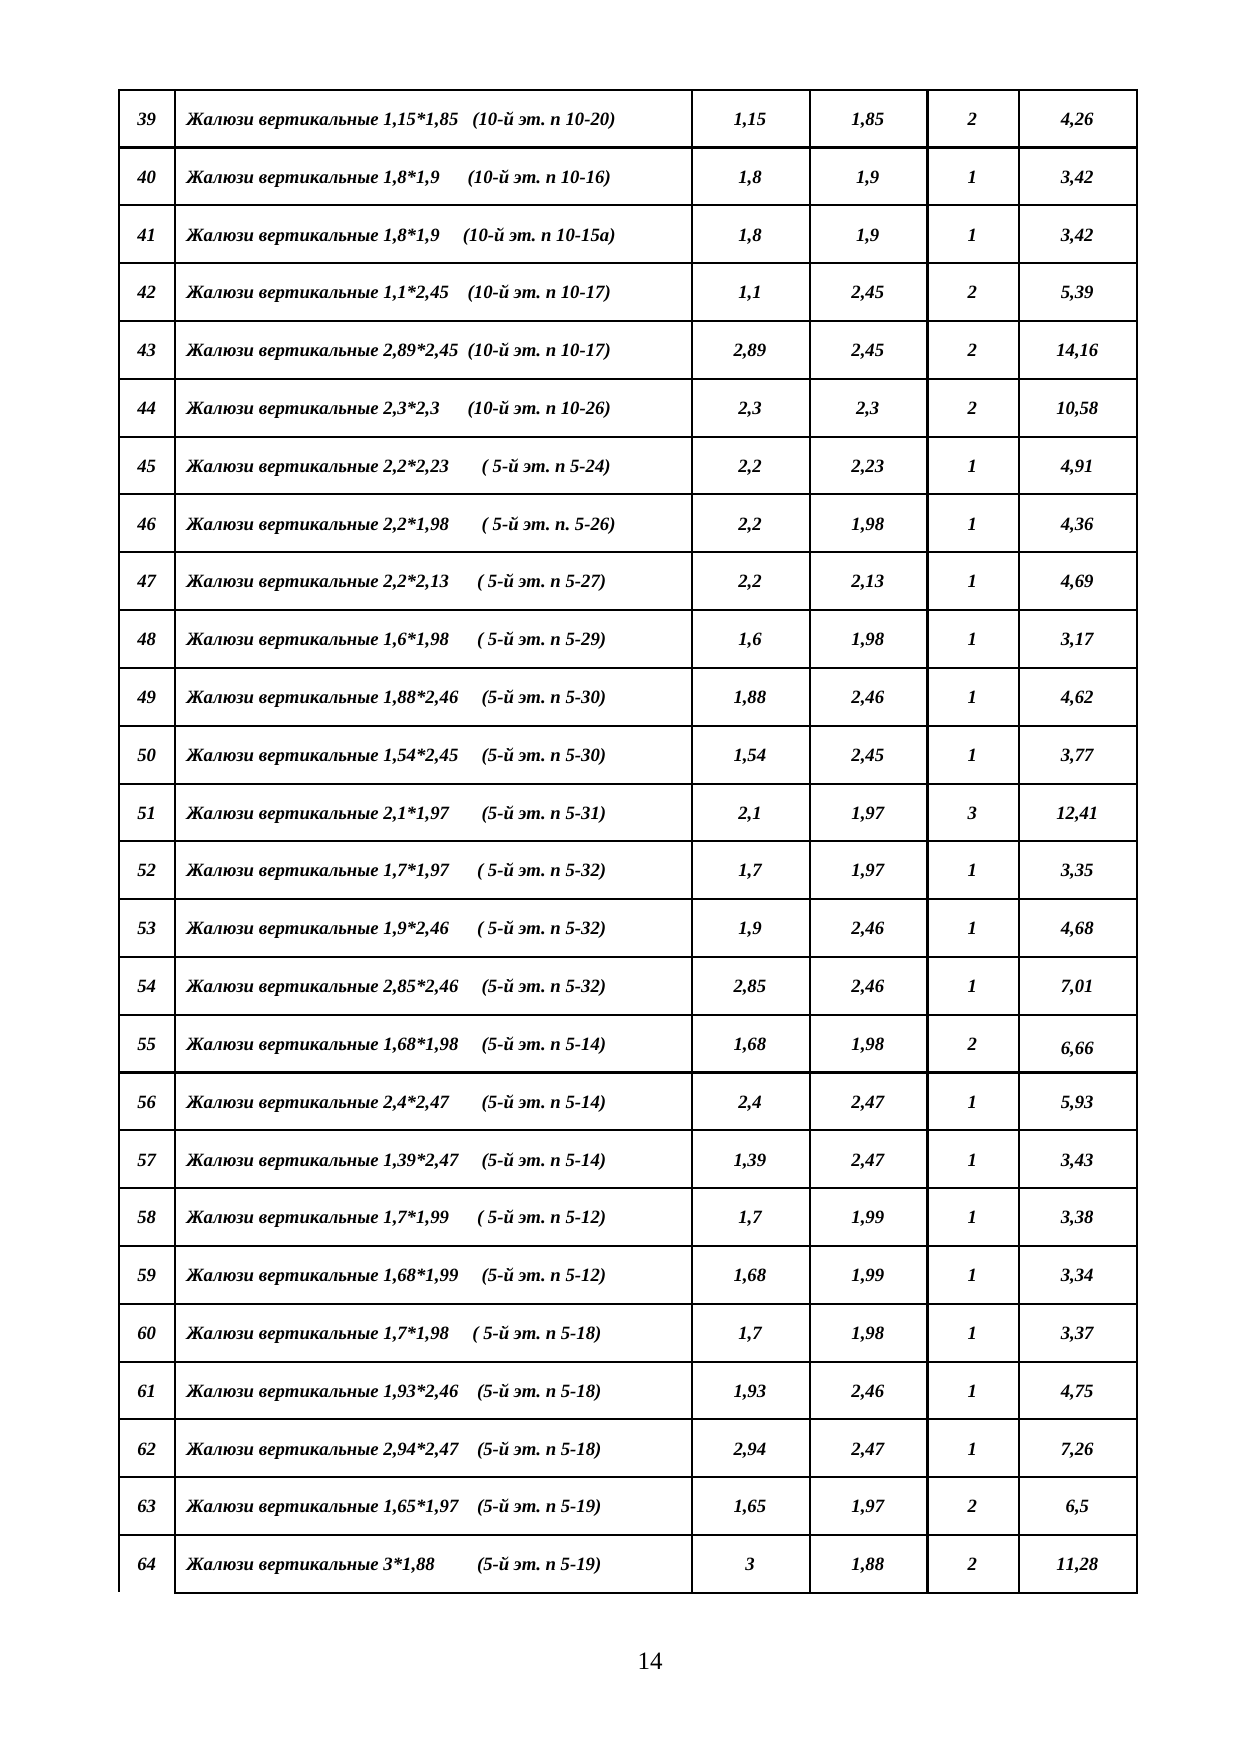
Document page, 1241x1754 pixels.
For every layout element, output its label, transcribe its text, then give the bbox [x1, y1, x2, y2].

table_cell 3,35 [1020, 842, 1136, 898]
table_cell 2,85 [693, 958, 809, 1014]
table_cell Жалюзи вертикальные 2,2*2,13 ( 5-й эт. п 5-27) [176, 553, 691, 609]
table_cell 1 [929, 958, 1018, 1014]
table_cell 1,85 [811, 91, 926, 146]
table_cell 43 [120, 322, 174, 378]
table_cell 3,17 [1020, 611, 1136, 667]
table_cell 5,39 [1020, 264, 1136, 320]
table_cell Жалюзи вертикальные 1,88*2,46 (5-й эт. п 5-30) [176, 669, 691, 724]
table_cell 58 [120, 1189, 174, 1245]
table_cell 2,2 [693, 495, 809, 551]
table_cell 1,88 [693, 669, 809, 724]
table_cell 3,77 [1020, 727, 1136, 782]
table_cell 60 [120, 1305, 174, 1361]
table_cell 1 [929, 727, 1018, 782]
table_cell 1,98 [811, 611, 926, 667]
table_cell 4,69 [1020, 553, 1136, 609]
table_cell 2,1 [693, 785, 809, 840]
table_cell 49 [120, 669, 174, 724]
table_cell 2,47 [811, 1074, 926, 1129]
table_cell 1,98 [811, 1016, 926, 1071]
table_cell 57 [120, 1131, 174, 1187]
table_cell Жалюзи вертикальные 2,85*2,46 (5-й эт. п 5-32) [176, 958, 691, 1014]
table_cell 42 [120, 264, 174, 320]
table_cell Жалюзи вертикальные 1,65*1,97 (5-й эт. п 5-19) [176, 1478, 691, 1534]
table_cell 2 [929, 380, 1018, 436]
table_cell 2 [929, 1478, 1018, 1534]
table_cell 10,58 [1020, 380, 1136, 436]
table_cell Жалюзи вертикальные 1,7*1,97 ( 5-й эт. п 5-32) [176, 842, 691, 898]
table_cell 3 [693, 1536, 809, 1592]
table_cell 1 [929, 438, 1018, 493]
table_cell 2,45 [811, 264, 926, 320]
table_cell 1,6 [693, 611, 809, 667]
table_cell 64 [120, 1536, 174, 1592]
table_cell 2,46 [811, 669, 926, 724]
table_cell 1 [929, 149, 1018, 204]
table_cell 1 [929, 1247, 1018, 1303]
table_cell 52 [120, 842, 174, 898]
table_cell 1,68 [693, 1016, 809, 1071]
table_cell Жалюзи вертикальные 1,68*1,99 (5-й эт. п 5-12) [176, 1247, 691, 1303]
table_cell 1 [929, 1305, 1018, 1361]
table_cell 45 [120, 438, 174, 493]
table_cell 39 [120, 91, 174, 146]
table_cell 1,93 [693, 1363, 809, 1418]
table_cell 1,1 [693, 264, 809, 320]
table_cell 2,3 [693, 380, 809, 436]
table_cell 3,37 [1020, 1305, 1136, 1361]
table_cell Жалюзи вертикальные 1,68*1,98 (5-й эт. п 5-14) [176, 1016, 691, 1071]
table_cell 2,23 [811, 438, 926, 493]
table_cell Жалюзи вертикальные 3*1,88 (5-й эт. п 5-19) [176, 1536, 691, 1592]
table_cell 2,2 [693, 438, 809, 493]
table_cell 12,41 [1020, 785, 1136, 840]
table_cell 1,97 [811, 1478, 926, 1534]
table_cell Жалюзи вертикальные 1,9*2,46 ( 5-й эт. п 5-32) [176, 900, 691, 956]
table_cell 1,54 [693, 727, 809, 782]
table_cell 14,16 [1020, 322, 1136, 378]
table_cell Жалюзи вертикальные 1,6*1,98 ( 5-й эт. п 5-29) [176, 611, 691, 667]
table_cell 11,28 [1020, 1536, 1136, 1592]
table_cell 1,7 [693, 1305, 809, 1361]
table_cell 2 [929, 1536, 1018, 1592]
table_cell 1 [929, 842, 1018, 898]
table_cell 1,9 [811, 206, 926, 262]
table_cell Жалюзи вертикальные 2,3*2,3 (10-й эт. п 10-26) [176, 380, 691, 436]
table_cell Жалюзи вертикальные 1,8*1,9 (10-й эт. п 10-16) [176, 149, 691, 204]
table_cell 1,97 [811, 785, 926, 840]
table_cell 1 [929, 611, 1018, 667]
table_cell Жалюзи вертикальные 2,4*2,47 (5-й эт. п 5-14) [176, 1074, 691, 1129]
table_cell 1,65 [693, 1478, 809, 1534]
table_cell 1,39 [693, 1131, 809, 1187]
table_cell 2 [929, 91, 1018, 146]
table_cell 59 [120, 1247, 174, 1303]
table_cell 2 [929, 322, 1018, 378]
table_cell 4,36 [1020, 495, 1136, 551]
table_cell 6,5 [1020, 1478, 1136, 1534]
table_cell 50 [120, 727, 174, 782]
table_cell 1,68 [693, 1247, 809, 1303]
table_cell Жалюзи вертикальные 1,39*2,47 (5-й эт. п 5-14) [176, 1131, 691, 1187]
table_cell 1,15 [693, 91, 809, 146]
table_cell Жалюзи вертикальные 2,89*2,45 (10-й эт. п 10-17) [176, 322, 691, 378]
table_cell 4,68 [1020, 900, 1136, 956]
table_cell 2,46 [811, 1363, 926, 1418]
table_cell 2,47 [811, 1131, 926, 1187]
table_cell 1 [929, 1363, 1018, 1418]
table_cell 1,98 [811, 495, 926, 551]
table_cell 51 [120, 785, 174, 840]
table_cell 2,4 [693, 1074, 809, 1129]
table_cell 4,75 [1020, 1363, 1136, 1418]
table_cell 3 [929, 785, 1018, 840]
table_cell 6,66 [1020, 1016, 1136, 1071]
table_cell 3,43 [1020, 1131, 1136, 1187]
table_cell Жалюзи вертикальные 1,54*2,45 (5-й эт. п 5-30) [176, 727, 691, 782]
table_cell 55 [120, 1016, 174, 1071]
table_cell 5,93 [1020, 1074, 1136, 1129]
table_cell 41 [120, 206, 174, 262]
table_cell 1,8 [693, 149, 809, 204]
table_cell 2,89 [693, 322, 809, 378]
table_cell 2,45 [811, 322, 926, 378]
table_cell 1 [929, 495, 1018, 551]
table_cell 1 [929, 1420, 1018, 1476]
table_cell 1,99 [811, 1189, 926, 1245]
table_cell 1 [929, 206, 1018, 262]
table_cell 4,91 [1020, 438, 1136, 493]
table_cell Жалюзи вертикальные 1,15*1,85 (10-й эт. п 10-20) [176, 91, 691, 146]
table_cell 56 [120, 1074, 174, 1129]
table_cell 3,38 [1020, 1189, 1136, 1245]
table_cell 1,7 [693, 1189, 809, 1245]
table_cell 1 [929, 1074, 1018, 1129]
table_cell 2,45 [811, 727, 926, 782]
table_cell 48 [120, 611, 174, 667]
table_cell 61 [120, 1363, 174, 1418]
table_cell 1,9 [693, 900, 809, 956]
table_cell 4,26 [1020, 91, 1136, 146]
table_cell 1 [929, 1189, 1018, 1245]
table_cell 1 [929, 1131, 1018, 1187]
table_cell 1,7 [693, 842, 809, 898]
table_cell 2,2 [693, 553, 809, 609]
table_cell 47 [120, 553, 174, 609]
table_cell Жалюзи вертикальные 1,8*1,9 (10-й эт. п 10-15а) [176, 206, 691, 262]
table_cell 40 [120, 149, 174, 204]
table_cell Жалюзи вертикальные 2,94*2,47 (5-й эт. п 5-18) [176, 1420, 691, 1476]
table_cell 1,99 [811, 1247, 926, 1303]
table_cell 2,94 [693, 1420, 809, 1476]
table_cell 1 [929, 900, 1018, 956]
table_cell 54 [120, 958, 174, 1014]
table_cell Жалюзи вертикальные 1,7*1,98 ( 5-й эт. п 5-18) [176, 1305, 691, 1361]
table_cell 1,97 [811, 842, 926, 898]
table_cell 44 [120, 380, 174, 436]
table_cell 1,9 [811, 149, 926, 204]
table_cell 3,42 [1020, 206, 1136, 262]
table_cell 63 [120, 1478, 174, 1534]
table_cell 4,62 [1020, 669, 1136, 724]
table_cell 1 [929, 553, 1018, 609]
table_cell 2,46 [811, 958, 926, 1014]
table_cell Жалюзи вертикальные 1,1*2,45 (10-й эт. п 10-17) [176, 264, 691, 320]
table_cell 1,88 [811, 1536, 926, 1592]
table_cell 46 [120, 495, 174, 551]
table_cell 2,46 [811, 900, 926, 956]
table_cell 2,3 [811, 380, 926, 436]
table_cell 53 [120, 900, 174, 956]
table_cell Жалюзи вертикальные 1,93*2,46 (5-й эт. п 5-18) [176, 1363, 691, 1418]
table_cell Жалюзи вертикальные 1,7*1,99 ( 5-й эт. п 5-12) [176, 1189, 691, 1245]
table_cell 7,26 [1020, 1420, 1136, 1476]
table_cell Жалюзи вертикальные 2,2*1,98 ( 5-й эт. п. 5-26) [176, 495, 691, 551]
table_cell 2 [929, 264, 1018, 320]
table_cell 1 [929, 669, 1018, 724]
table_cell 1,98 [811, 1305, 926, 1361]
table_cell 2,13 [811, 553, 926, 609]
table_cell 2 [929, 1016, 1018, 1071]
table_cell Жалюзи вертикальные 2,1*1,97 (5-й эт. п 5-31) [176, 785, 691, 840]
table_cell 1,8 [693, 206, 809, 262]
table_cell 2,47 [811, 1420, 926, 1476]
table_cell 3,34 [1020, 1247, 1136, 1303]
table_cell 62 [120, 1420, 174, 1476]
table_cell 7,01 [1020, 958, 1136, 1014]
table_cell 3,42 [1020, 149, 1136, 204]
table_cell Жалюзи вертикальные 2,2*2,23 ( 5-й эт. п 5-24) [176, 438, 691, 493]
